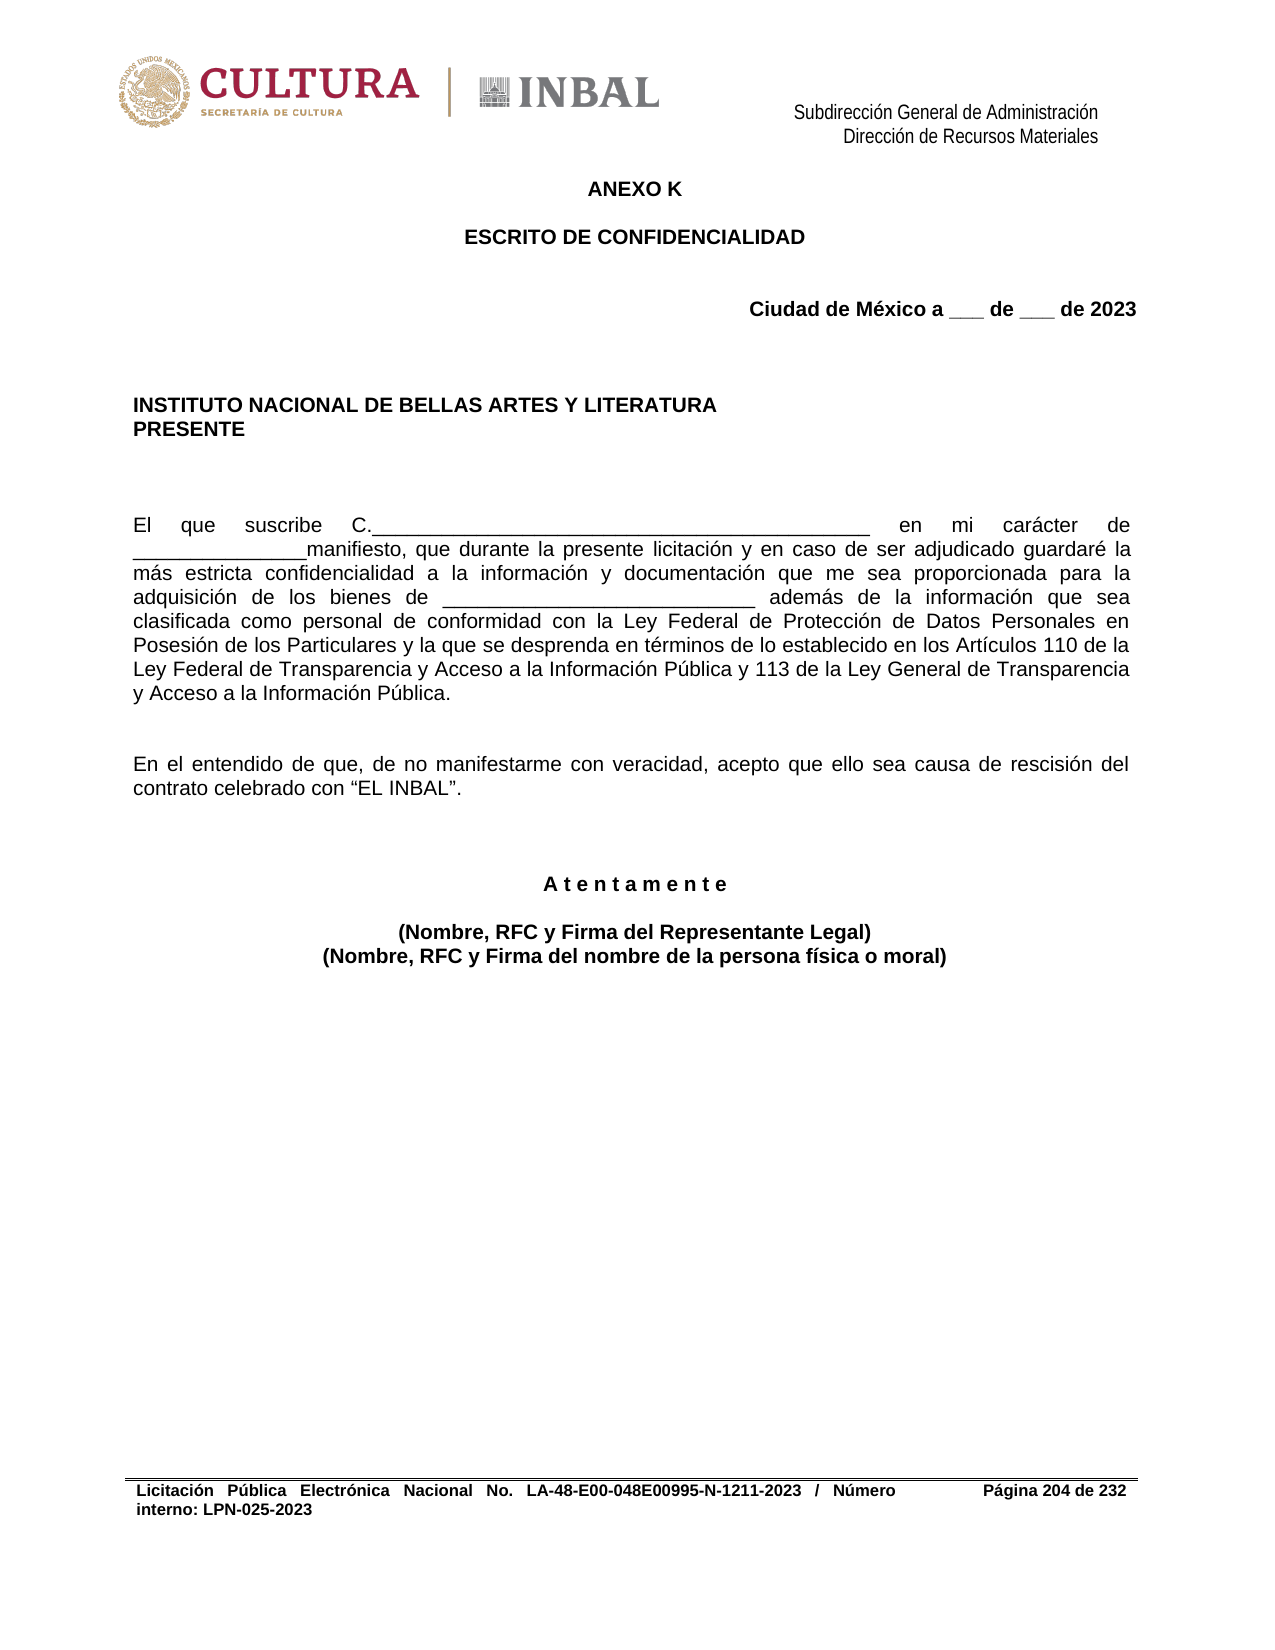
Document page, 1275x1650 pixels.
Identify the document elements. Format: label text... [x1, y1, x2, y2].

text En el entendido de que, de no manifestarme con veracidad, acepto que ello sea causa de rescisión del contrato celebrado con “el INBAL”. [133, 752, 1131, 800]
text El que suscribe C.___________________________________________ en mi carácter de _______________manifiesto, que durante la presente licitación y en caso de ser adjudicado guardaré la más estricta confidencialidad a la información y documentación que me sea proporcionada para la adquisición de los bienes de ___________________________ además de la información que sea clasificada como personal de conformidad con la Ley Federal de Protección de Datos Personales en Posesión de los Particulares y la que se desprenda en términos de lo establecido en los Artículos 110 de la Ley Federal de Transparencia y Acceso a la Información Pública y 113 de la Ley General de Transparencia y Acceso a la Información Pública. [133, 513, 1131, 704]
subtitle INSTITUTO NACIONAL DE BELLAS ARTES Y LITERATURA [133, 393, 1137, 417]
text Ciudad de México a ___ de ___ de 2023 [133, 297, 1137, 321]
text PRESENTE [133, 417, 1137, 441]
picture [25, 11, 752, 173]
text Escrito de confidencialidad [133, 225, 1137, 249]
text (Nombre, RFC y Firma del nombre de la persona física o moral) [133, 944, 1137, 968]
text Anexo K [133, 177, 1137, 201]
text A t e n t a m e n t e [133, 872, 1137, 896]
text (Nombre, RFC y Firma del Representante Legal) [133, 920, 1137, 944]
